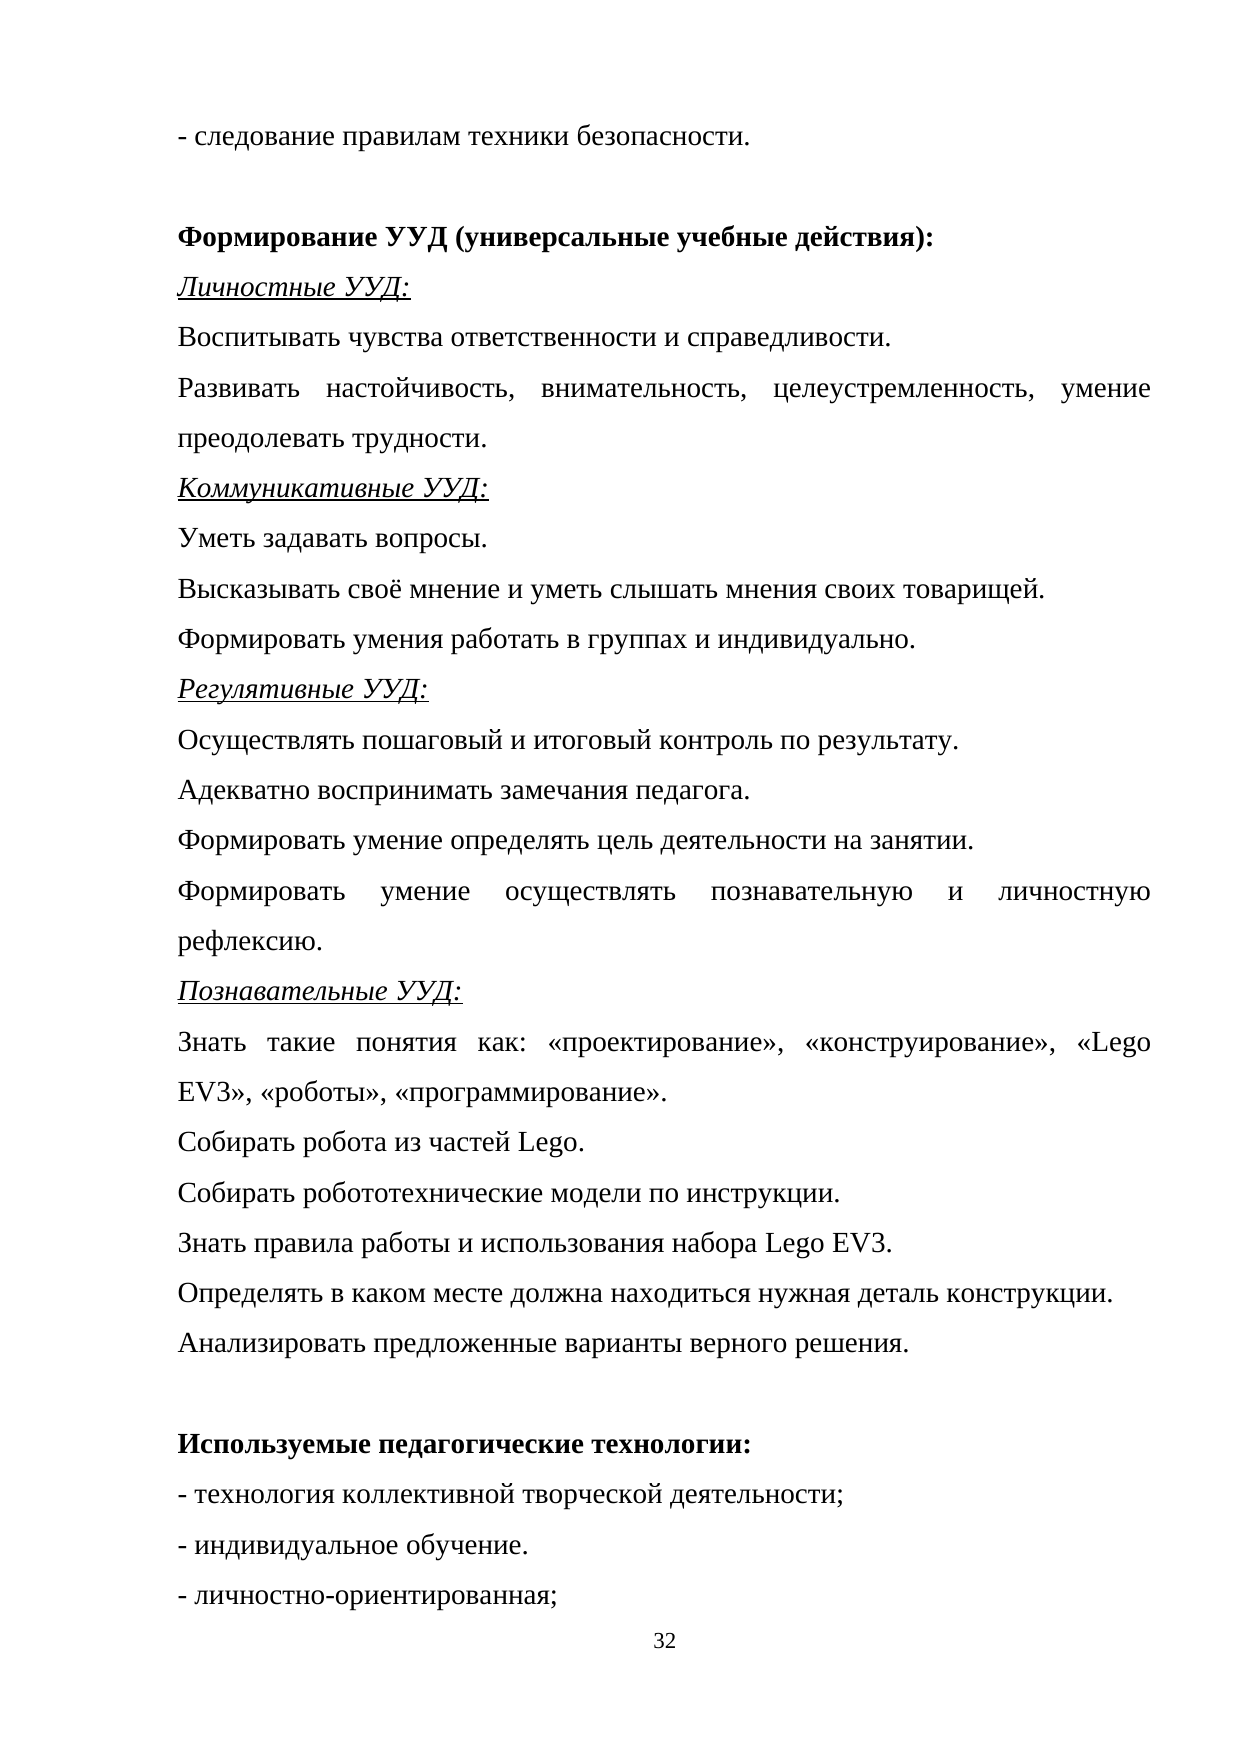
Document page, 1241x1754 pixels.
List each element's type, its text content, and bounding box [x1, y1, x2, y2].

text - следование правилам техники безопасности. [177, 118, 1152, 152]
text Определять в каком месте должна находиться нужная деталь конструкции. [177, 1275, 1152, 1309]
text Формировать умение осуществлять познавательную и личностную рефлексию. [177, 873, 1152, 957]
text - технология коллективной творческой деятельности; [177, 1477, 1152, 1510]
text Собирать робототехнические модели по инструкции. [177, 1175, 1152, 1208]
text Коммуникативные УУД: [177, 470, 1152, 504]
text Развивать настойчивость, внимательность, целеустремленность, умение преодолевать трудности. [177, 370, 1152, 453]
text Используемые педагогические технологии: [177, 1426, 1152, 1460]
text Познавательные УУД: [177, 973, 1152, 1007]
text Регулятивные УУД: [177, 672, 1152, 705]
text Анализировать предложенные варианты верного решения. [177, 1326, 1152, 1359]
text - индивидуальное обучение. [177, 1527, 1152, 1560]
text Личностные УУД: [177, 269, 1152, 303]
text Знать такие понятия как: «проектирование», «конструирование», «Lego EV3», «роботы», «программирование». [177, 1024, 1152, 1108]
text Формировать умения работать в группах и индивидуально. [177, 621, 1152, 655]
text Воспитывать чувства ответственности и справедливости. [177, 319, 1152, 353]
text Знать правила работы и использования набора Lego EV3. [177, 1225, 1152, 1258]
text Собирать робота из частей Lego. [177, 1124, 1152, 1158]
text - личностно-ориентированная; [177, 1577, 1152, 1611]
text Высказывать своё мнение и уметь слышать мнения своих товарищей. [177, 571, 1152, 604]
text Формировать умение определять цель деятельности на занятии. [177, 822, 1152, 856]
text Адекватно воспринимать замечания педагога. [177, 772, 1152, 806]
text Осуществлять пошаговый и итоговый контроль по результату. [177, 722, 1152, 755]
text Формирование УУД (универсальные учебные действия): [177, 219, 1152, 252]
text Уметь задавать вопросы. [177, 521, 1152, 554]
